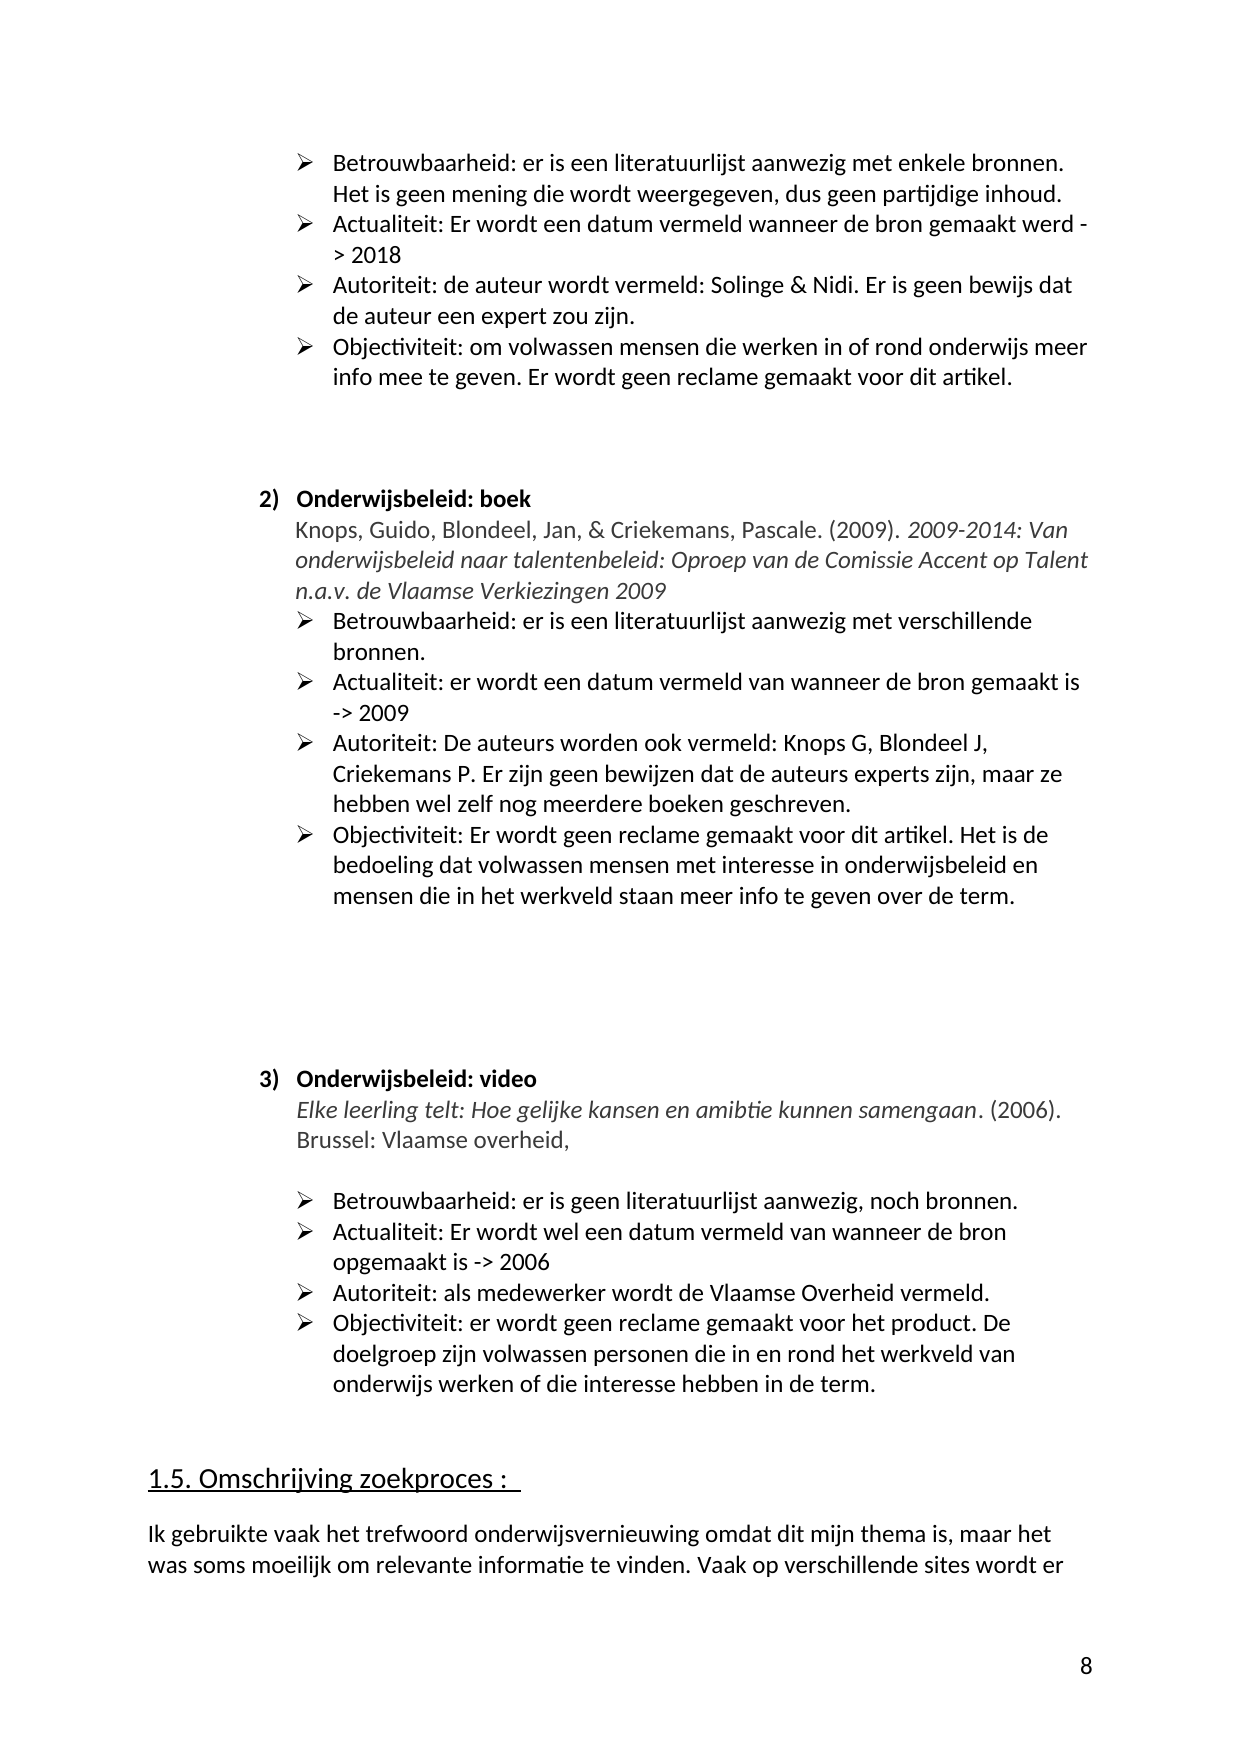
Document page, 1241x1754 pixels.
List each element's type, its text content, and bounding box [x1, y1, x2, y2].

list Betrouwbaarheid: er is geen literatuurlijst aanwezig, noch bronnen. [295, 1185, 1093, 1216]
list Actualiteit: Er wordt een datum vermeld wanneer de bron gemaakt werd -> 2018 [295, 209, 1093, 270]
list Autoriteit: als medewerker wordt de Vlaamse Overheid vermeld. [295, 1277, 1093, 1307]
list Autoriteit: de auteur wordt vermeld: Solinge & Nidi. Er is geen bewijs dat de auteur een expert zou zijn. [295, 270, 1093, 331]
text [148, 1518, 1093, 1579]
list Onderwijsbeleid: boek [259, 483, 1093, 514]
list Onderwijsbeleid: video [259, 1063, 1093, 1094]
list Autoriteit: De auteurs worden ook vermeld: Knops G, Blondeel J, Criekemans P. Er zijn geen bewijzen dat de auteurs experts zijn, maar ze hebben wel zelf nog meerdere boeken geschreven. [295, 727, 1093, 819]
text 1.5. Omschrijving zoekproces : [148, 1460, 1093, 1496]
list Objectiviteit: Er wordt geen reclame gemaakt voor dit artikel. Het is de bedoeling dat volwassen mensen met interesse in onderwijsbeleid en mensen die in het werkveld staan meer info te geven over de term. [295, 819, 1093, 911]
list Objectiviteit: om volwassen mensen die werken in of rond onderwijs meer info mee te geven. Er wordt geen reclame gemaakt voor dit artikel. [295, 331, 1093, 392]
list Actualiteit: Er wordt wel een datum vermeld van wanneer de bron opgemaakt is -> 2006 [295, 1216, 1093, 1277]
list Actualiteit: er wordt een datum vermeld van wanneer de bron gemaakt is -> 2009 [295, 666, 1093, 727]
text Knops, Guido, Blondeel, Jan, & Criekemans, Pascale. (2009). 2009-2014: Van onderwijsbeleid naar talentenbeleid: Oproep van de Comissie Accent op Talent n.a.v. de Vlaamse Verkiezingen 2009 [295, 514, 1093, 605]
list Objectiviteit: er wordt geen reclame gemaakt voor het product. De doelgroep zijn volwassen personen die in en rond het werkveld van onderwijs werken of die interesse hebben in de term. [295, 1307, 1093, 1399]
list Betrouwbaarheid: er is een literatuurlijst aanwezig met enkele bronnen. Het is geen mening die wordt weergegeven, dus geen partijdige inhoud. [295, 148, 1093, 209]
list Betrouwbaarheid: er is een literatuurlijst aanwezig met verschillende bronnen. [295, 605, 1093, 666]
list Elke leerling telt: Hoe gelijke kansen en amibtie kunnen samengaan. (2006). Brussel: Vlaamse overheid, [296, 1094, 1093, 1155]
